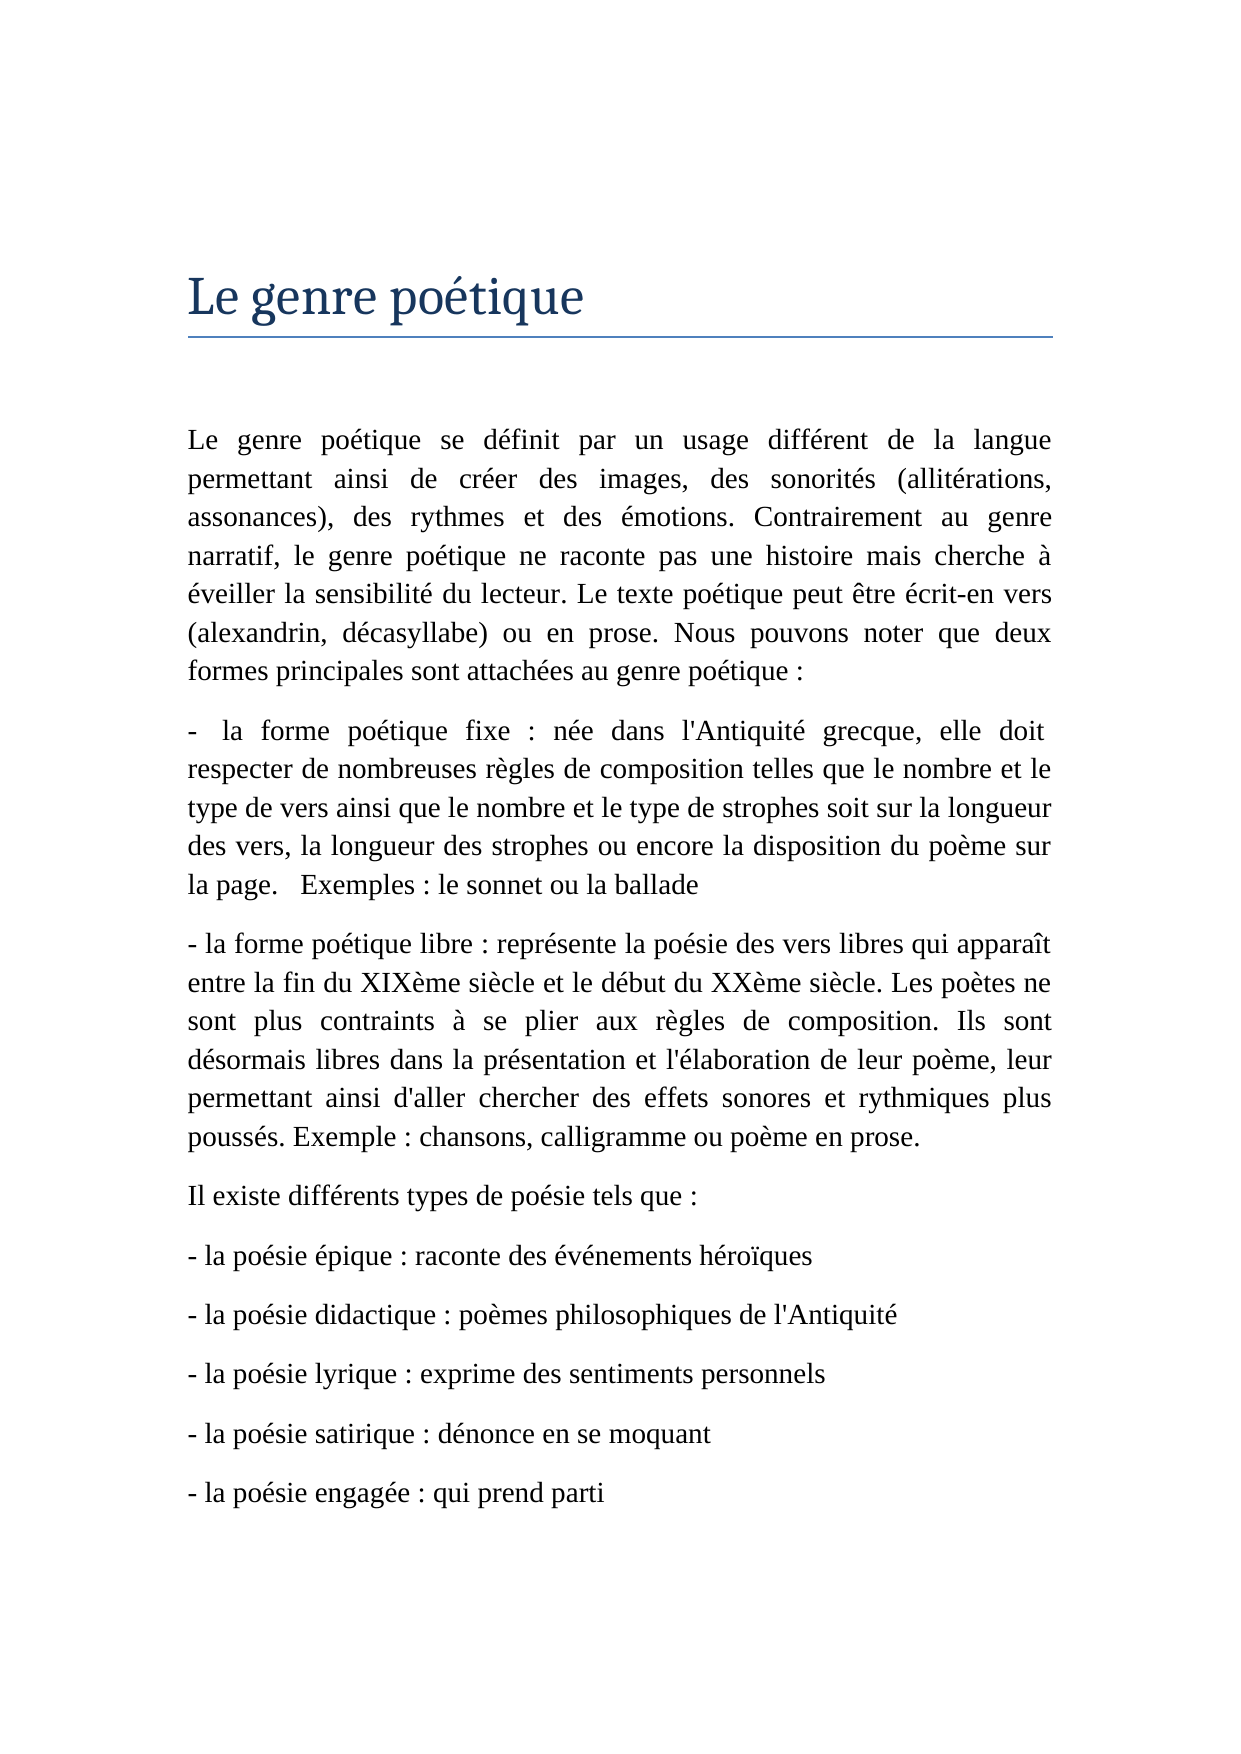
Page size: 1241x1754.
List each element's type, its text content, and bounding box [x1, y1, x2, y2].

text - la poésie lyrique : exprime des sentiments personnels [187, 1357, 1053, 1390]
title Le genre poétique [187, 265, 1053, 338]
text - la poésie épique : raconte des événements héroïques [187, 1238, 1053, 1271]
text - la forme poétique libre : représente la poésie des vers libres qui apparaît entre la fin du XIXème siècle et le début du XXème siècle. Les poètes ne sont plus contraints à se plier aux règles de composition. Ils sont désormais libres dans la présentation et l'élaboration de leur poème, leur permettant ainsi d'aller chercher des effets sonores et rythmiques plus poussés. Exemple : chansons, calligramme ou poème en prose. [187, 926, 1053, 1153]
text - la poésie didactique : poèmes philosophiques de l'Antiquité [187, 1297, 1053, 1331]
text Le genre poétique se définit par un usage différent de la langue permettant ainsi de créer des images, des sonorités (allitérations, assonances), des rythmes et des émotions. Contrairement au genre narratif, le genre poétique ne raconte pas une histoire mais cherche à éveiller la sensibilité du lecteur. Le texte poétique peut être écrit-en vers (alexandrin, décasyllabe) ou en prose. Nous pouvons noter que deux formes principales sont attachées au genre poétique : [187, 422, 1053, 687]
text - la poésie engagée : qui prend parti [187, 1475, 1053, 1509]
text Il existe différents types de poésie tels que : [187, 1178, 1053, 1212]
text - la forme poétique fixe : née dans l'Antiquité grecque, elle doit respecter de nombreuses règles de composition telles que le nombre et le type de vers ainsi que le nombre et le type de strophes soit sur la longueur des vers, la longueur des strophes ou encore la disposition du poème sur la page. Exemples : le sonnet ou la ballade [187, 713, 1053, 901]
text - la poésie satirique : dénonce en se moquant [187, 1416, 1053, 1449]
